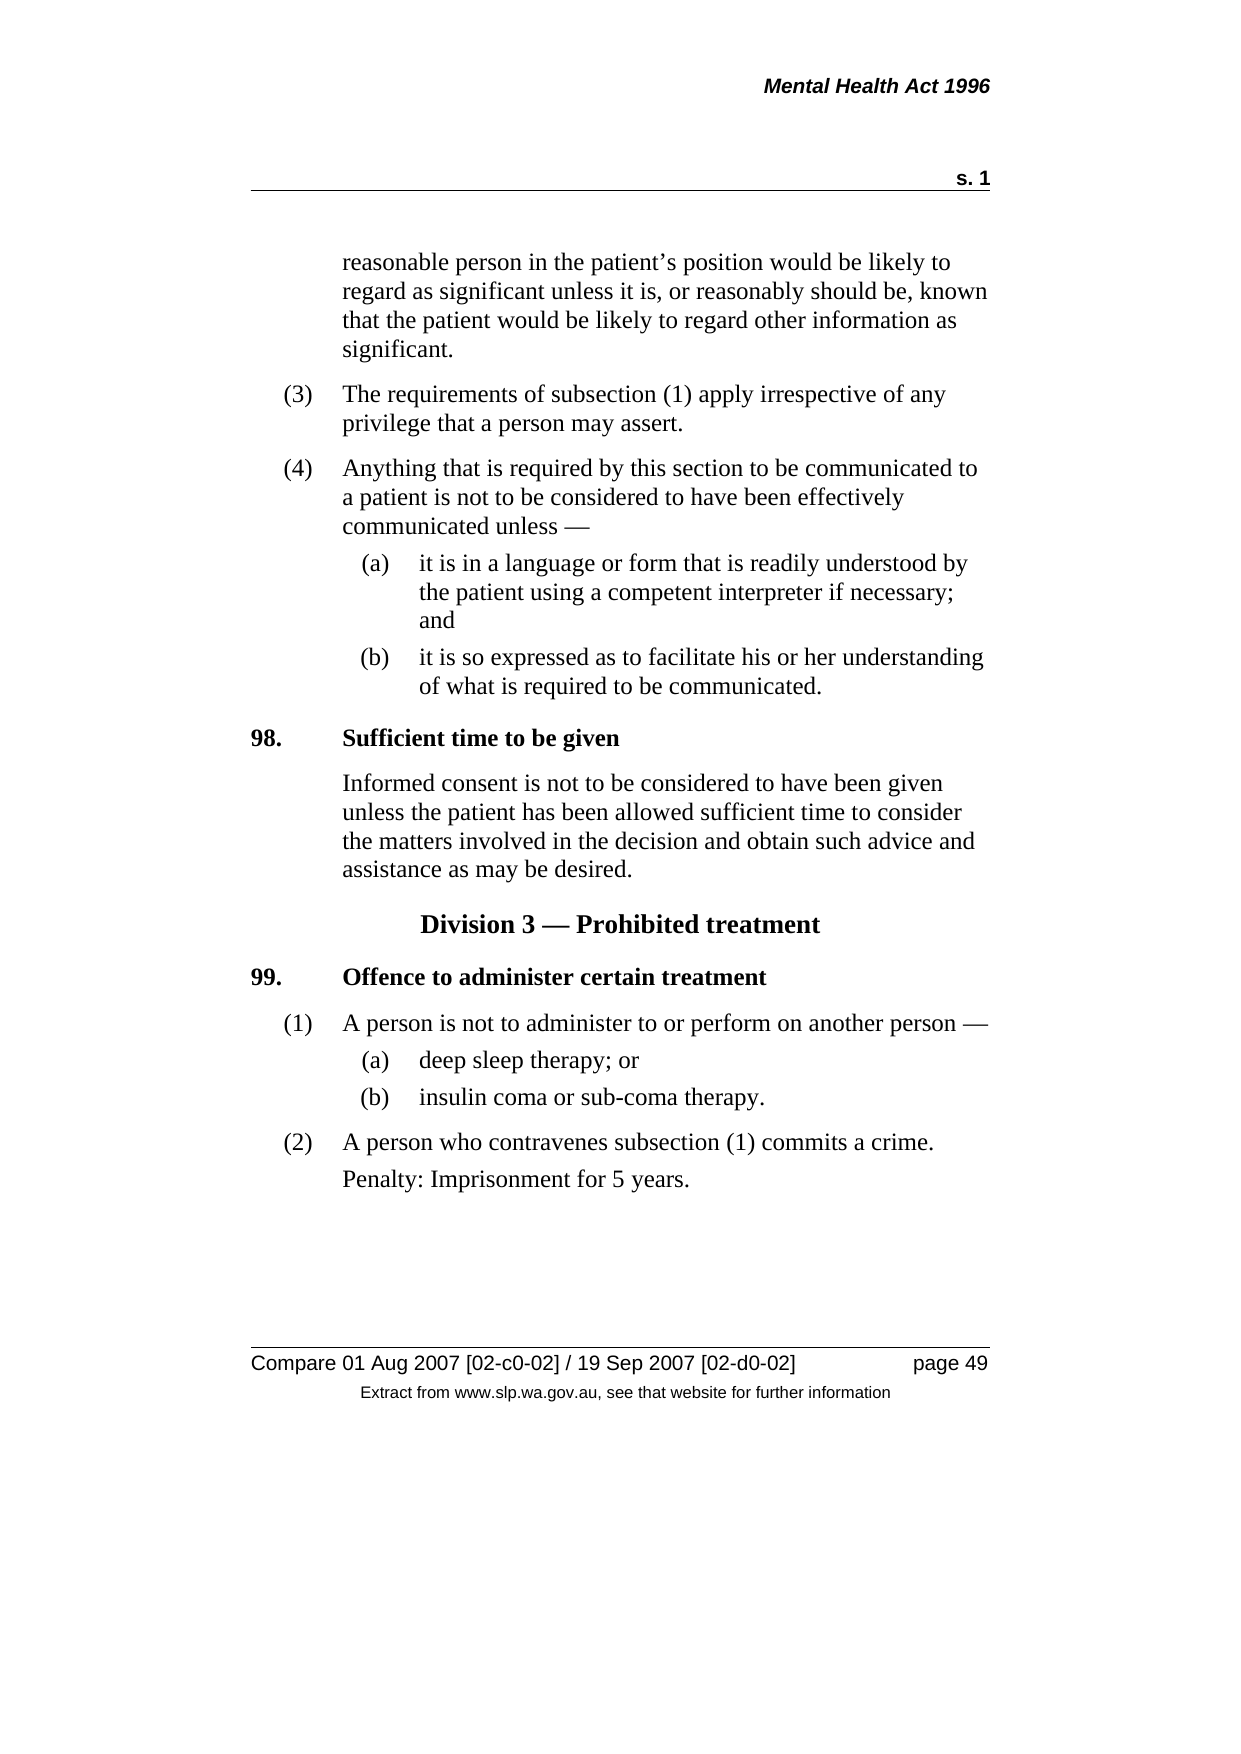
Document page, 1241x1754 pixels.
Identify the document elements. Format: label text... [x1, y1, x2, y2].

text (2) A person who contravenes subsection (1) commits a crime. [251, 1127, 990, 1156]
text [251, 247, 990, 362]
text (a) it is in a language or form that is readily understood by the patient using a competent interpreter if necessary; and [251, 548, 990, 634]
text (a) deep sleep therapy; or [251, 1045, 990, 1074]
text (3) The requirements of subsection (1) apply irrespective of any privilege that a person may assert. [251, 379, 990, 437]
subtitle 99. Offence to administer certain treatment [251, 962, 990, 991]
text (b) it is so expressed as to facilitate his or her understanding of what is required to be communicated. [251, 642, 990, 700]
text (1) A person is not to administer to or perform on another person — [251, 1008, 990, 1037]
subtitle 98. Sufficient time to be given [251, 723, 990, 752]
text (4) Anything that is required by this section to be communicated to a patient is not to be considered to have been effectively communicated unless — [251, 453, 990, 539]
text Penalty: Imprisonment for 5 years. [251, 1164, 990, 1193]
text (b) insulin coma or sub-coma therapy. [251, 1082, 990, 1111]
text Informed consent is not to be considered to have been given unless the patient has been allowed sufficient time to consider the matters involved in the decision and obtain such advice and assistance as may be desired. [251, 768, 990, 883]
subtitle Division 3 — Prohibited treatment [251, 908, 990, 939]
